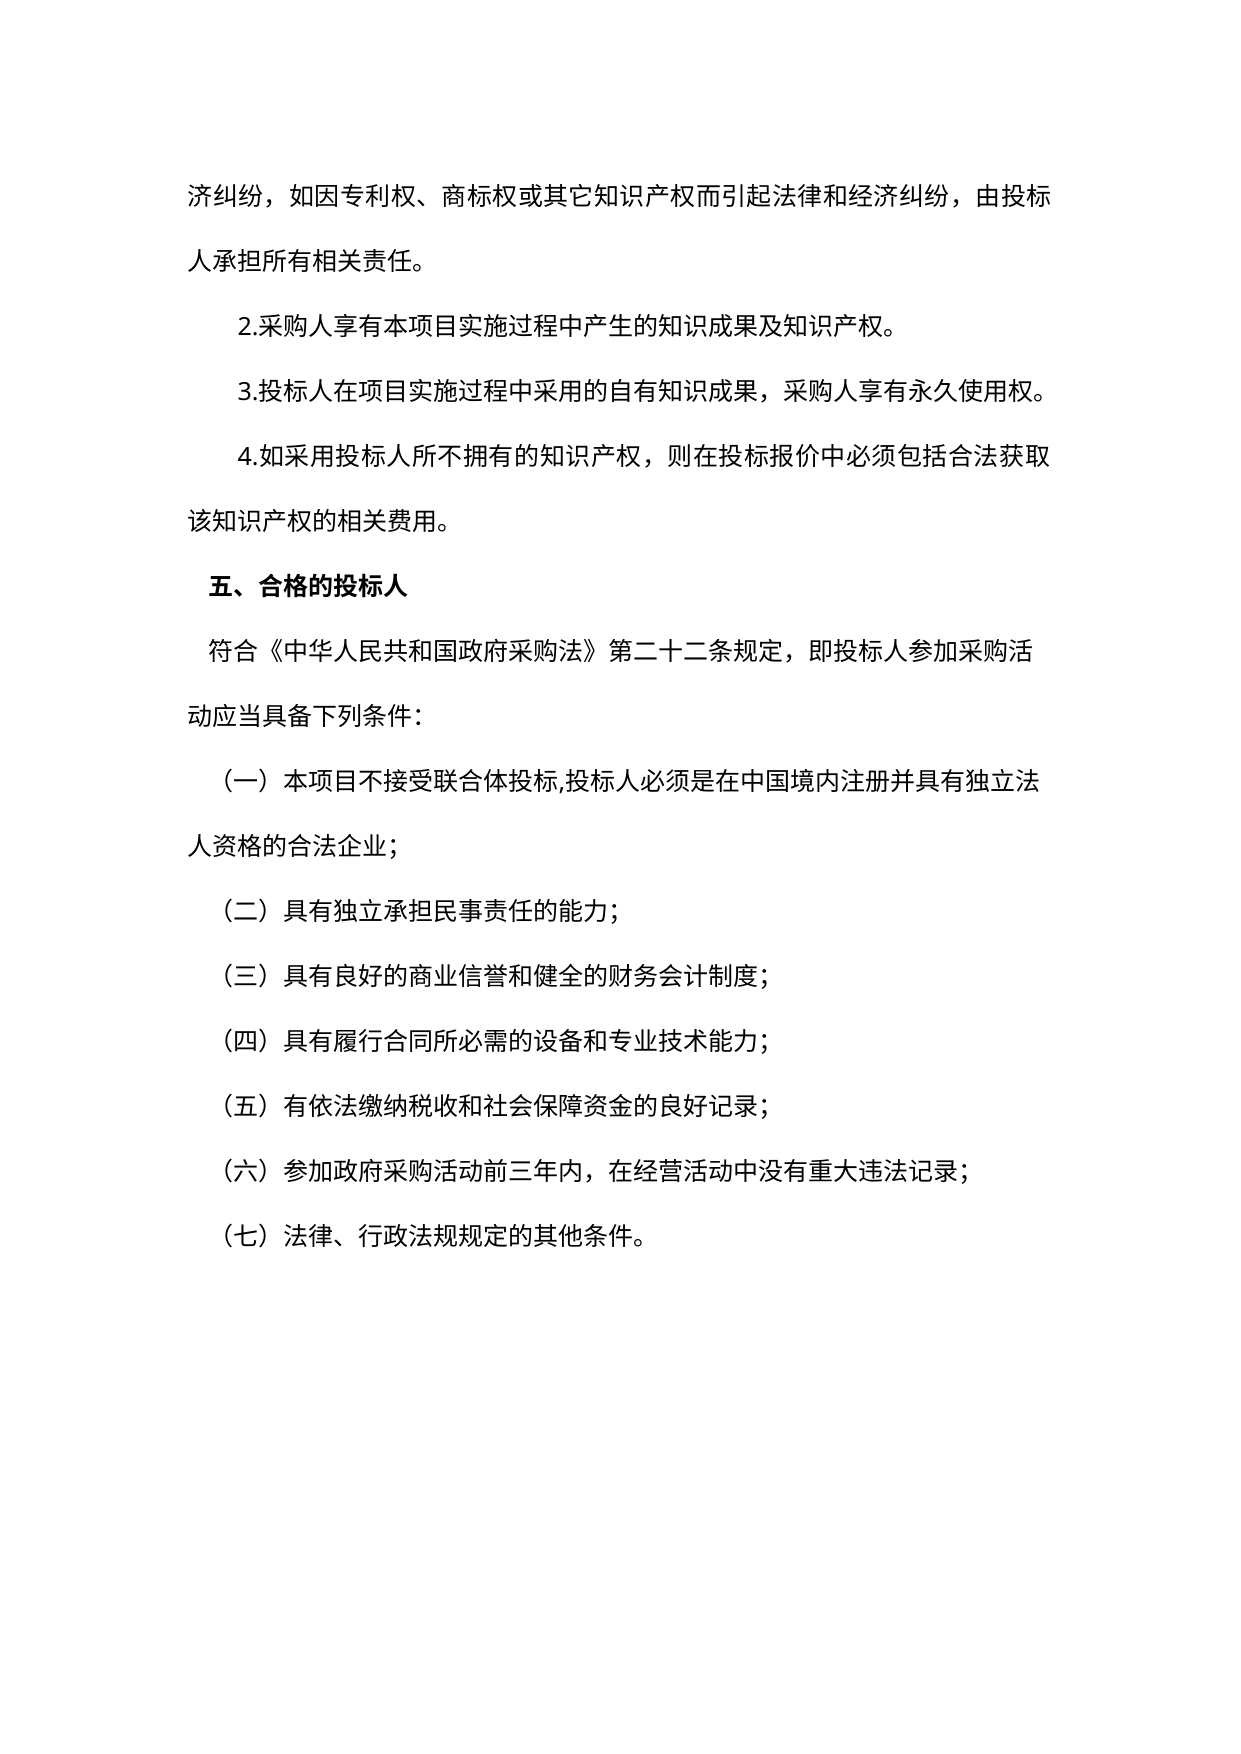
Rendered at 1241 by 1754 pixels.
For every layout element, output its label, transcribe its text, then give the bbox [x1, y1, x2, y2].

text （三）具有良好的商业信誉和健全的财务会计制度； [187, 942, 1053, 1007]
text （七）法律、行政法规规定的其他条件。 [187, 1202, 1053, 1267]
text （二）具有独立承担民事责任的能力； [187, 877, 1053, 942]
text （五）有依法缴纳税收和社会保障资金的良好记录； [187, 1072, 1053, 1137]
text 2.采购人享有本项目实施过程中产生的知识成果及知识产权。 [187, 292, 1053, 357]
text （六）参加政府采购活动前三年内，在经营活动中没有重大违法记录； [187, 1137, 1053, 1202]
text （一）本项目不接受联合体投标,投标人必须是在中国境内注册并具有独立法人资格的合法企业； [187, 747, 1053, 877]
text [187, 162, 1053, 292]
text 五、合格的投标人 [187, 552, 1053, 617]
text 4.如采用投标人所不拥有的知识产权，则在投标报价中必须包括合法获取该知识产权的相关费用。 [187, 422, 1053, 552]
text （四）具有履行合同所必需的设备和专业技术能力； [187, 1007, 1053, 1072]
text 3.投标人在项目实施过程中采用的自有知识成果，采购人享有永久使用权。 [187, 357, 1053, 422]
text 符合《中华人民共和国政府采购法》第二十二条规定，即投标人参加采购活动应当具备下列条件： [187, 617, 1053, 747]
